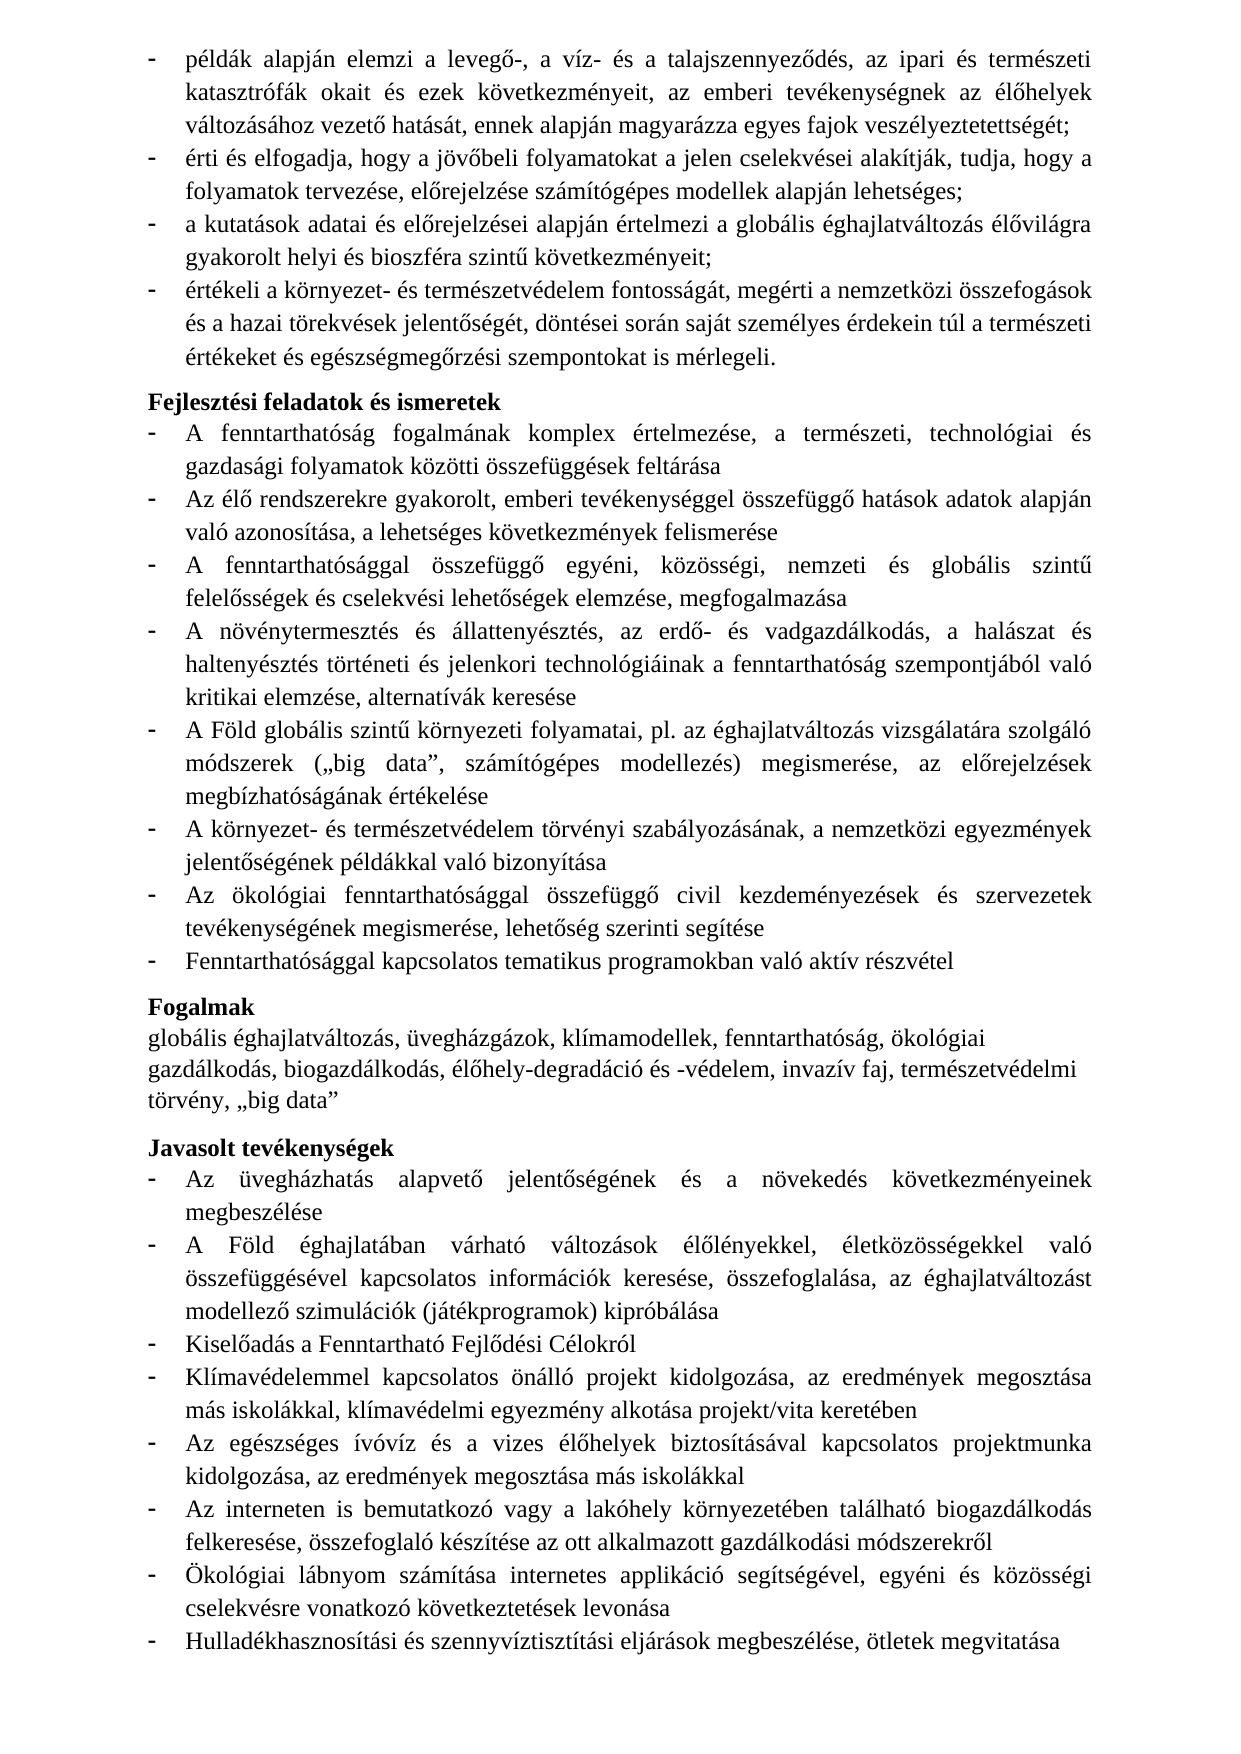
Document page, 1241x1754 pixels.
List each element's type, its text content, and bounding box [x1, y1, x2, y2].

list A fenntarthatóság fogalmának komplex értelmezése, a természeti, technológiai és gazdasági folyamatok közötti összefüggések feltárása [148, 418, 1093, 480]
list Klímavédelemmel kapcsolatos önálló projekt kidolgozása, az eredmények megosztása más iskolákkal, klímavédelmi egyezmény alkotása projekt/vita keretében [148, 1362, 1093, 1424]
subtitle Fejlesztési feladatok és ismeretek [148, 387, 1093, 416]
list Az egészséges ívóvíz és a vizes élőhelyek biztosításával kapcsolatos projektmunka kidolgozása, az eredmények megosztása más iskolákkal [148, 1428, 1093, 1490]
list A környezet- és természetvédelem törvényi szabályozásának, a nemzetközi egyezmények jelentőségének példákkal való bizonyítása [148, 814, 1093, 876]
list A növénytermesztés és állattenyésztés, az erdő- és vadgazdálkodás, a halászat és haltenyésztés történeti és jelenkori technológiáinak a fenntarthatóság szempontjából való kritikai elemzése, alternatívák keresése [148, 616, 1093, 711]
list értékeli a környezet- és természetvédelem fontosságát, megérti a nemzetközi összefogások és a hazai törekvések jelentőségét, döntései során saját személyes érdekein túl a természeti értékeket és egészségmegőrzési szempontokat is mérlegeli. [148, 276, 1093, 370]
text globális éghajlatváltozás, üvegházgázok, klímamodellek, fenntarthatóság, ökológiai gazdálkodás, biogazdálkodás, élőhely-degradáció és -védelem, invazív faj, természetvédelmi törvény, „big data” [148, 1023, 1093, 1114]
list Ökológiai lábnyom számítása internetes applikáció segítségével, egyéni és közösségi cselekvésre vonatkozó következtetések levonása [148, 1560, 1093, 1622]
list Az élő rendszerekre gyakorolt, emberi tevékenységgel összefüggő hatások adatok alapján való azonosítása, a lehetséges következmények felismerése [148, 484, 1093, 546]
list Fenntarthatósággal kapcsolatos tematikus programokban való aktív részvétel [148, 946, 1093, 975]
list A fenntarthatósággal összefüggő egyéni, közösségi, nemzeti és globális szintű felelősségek és cselekvési lehetőségek elemzése, megfogalmazása [148, 550, 1093, 612]
list Hulladékhasznosítási és szennyvíztisztítási eljárások megbeszélése, ötletek megvitatása [148, 1626, 1093, 1655]
list példák alapján elemzi a levegő-, a víz- és a talajszennyeződés, az ipari és természeti katasztrófák okait és ezek következményeit, az emberi tevékenységnek az élőhelyek változásához vezető hatását, ennek alapján magyarázza egyes fajok veszélyeztetettségét; [148, 44, 1093, 139]
list Az interneten is bemutatkozó vagy a lakóhely környezetében található biogazdálkodás felkeresése, összefoglaló készítése az ott alkalmazott gazdálkodási módszerekről [148, 1494, 1093, 1556]
list Az üvegházhatás alapvető jelentőségének és a növekedés következményeinek megbeszélése [148, 1164, 1093, 1226]
list Az ökológiai fenntarthatósággal összefüggő civil kezdeményezések és szervezetek tevékenységének megismerése, lehetőség szerinti segítése [148, 880, 1093, 942]
list a kutatások adatai és előrejelzései alapján értelmezi a globális éghajlatváltozás élővilágra gyakorolt helyi és bioszféra szintű következményeit; [148, 209, 1093, 271]
subtitle Fogalmak [148, 992, 1093, 1021]
list Kiselőadás a Fenntartható Fejlődési Célokról [148, 1329, 1093, 1358]
list érti és elfogadja, hogy a jövőbeli folyamatokat a jelen cselekvései alakítják, tudja, hogy a folyamatok tervezése, előrejelzése számítógépes modellek alapján lehetséges; [148, 143, 1093, 205]
subtitle Javasolt tevékenységek [148, 1133, 1093, 1162]
list A Föld globális szintű környezeti folyamatai, pl. az éghajlatváltozás vizsgálatára szolgáló módszerek („big data”, számítógépes modellezés) megismerése, az előrejelzések megbízhatóságának értékelése [148, 715, 1093, 810]
list A Föld éghajlatában várható változások élőlényekkel, életközösségekkel való összefüggésével kapcsolatos információk keresése, összefoglalása, az éghajlatváltozást modellező szimulációk (játékprogramok) kipróbálása [148, 1230, 1093, 1325]
